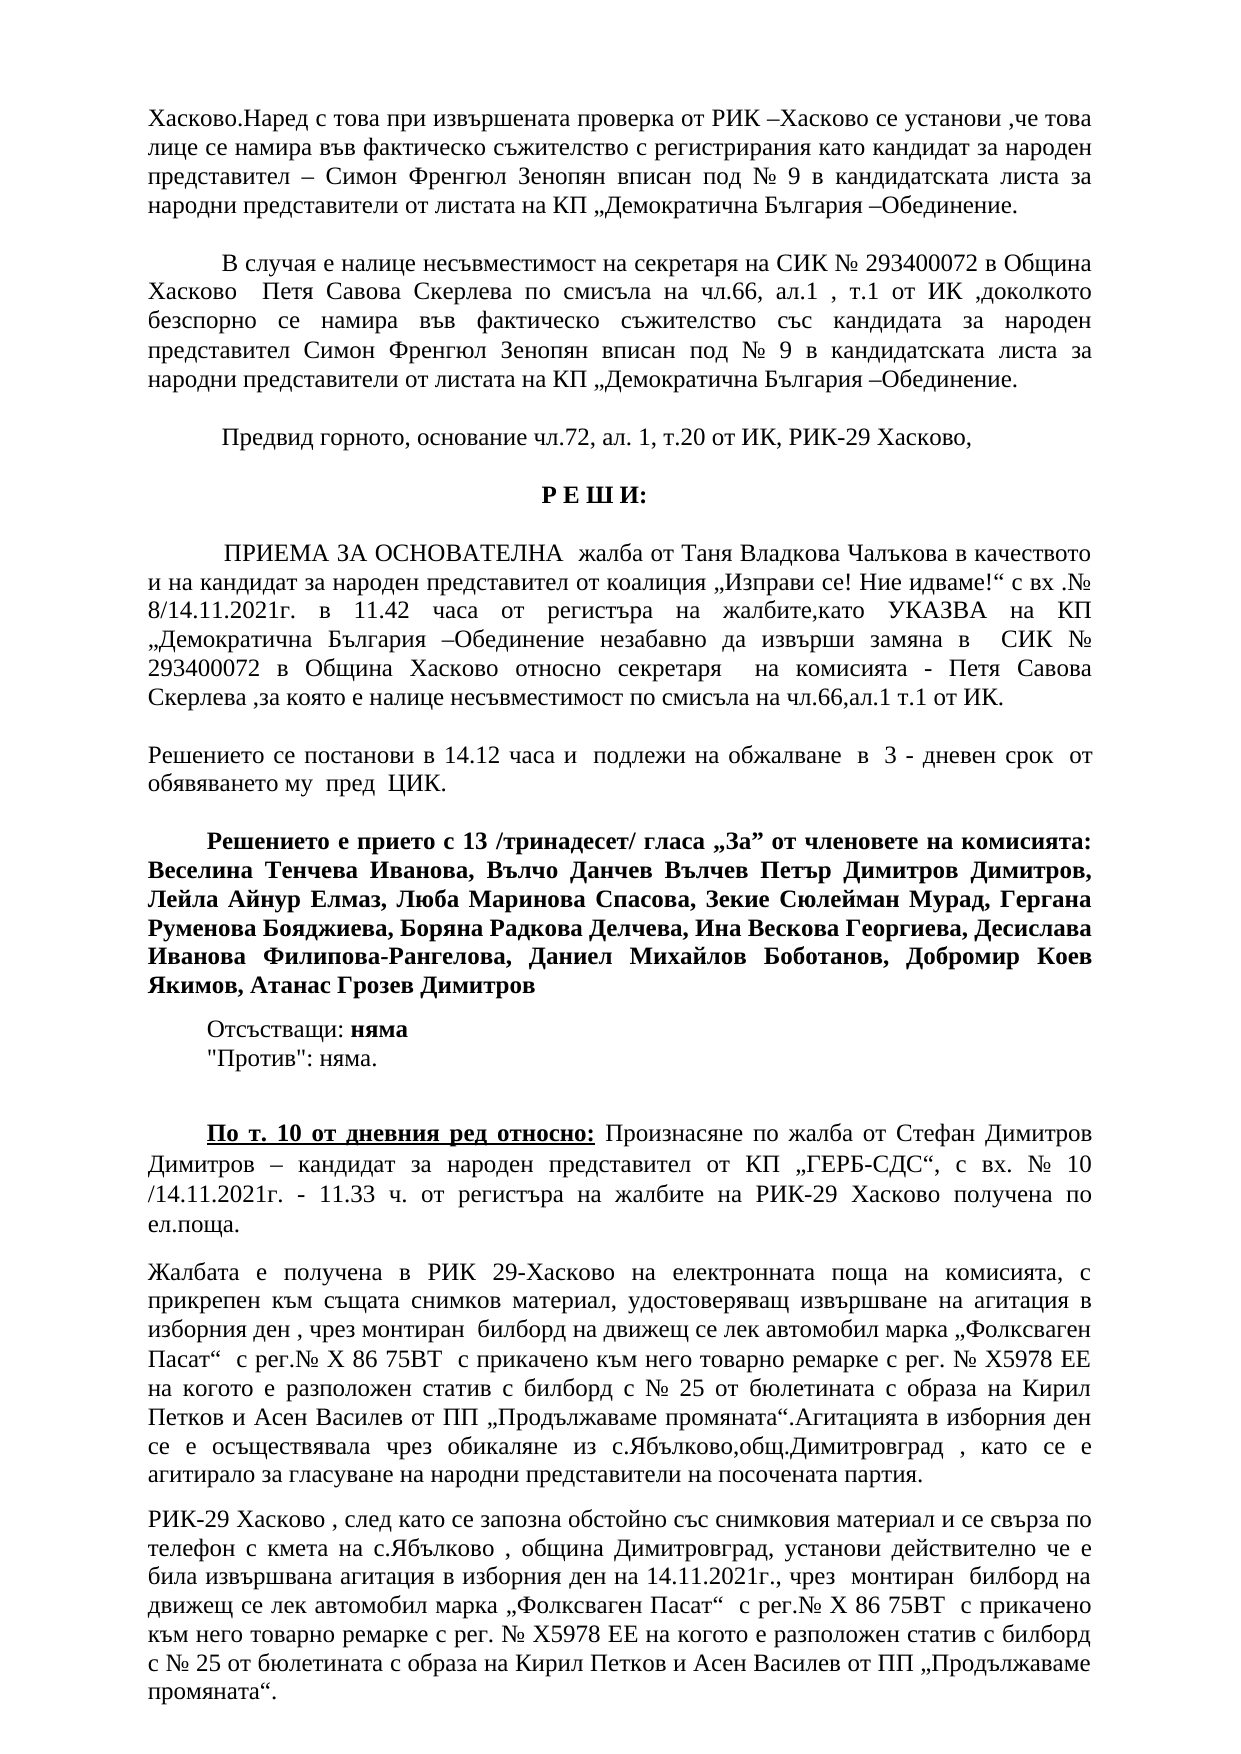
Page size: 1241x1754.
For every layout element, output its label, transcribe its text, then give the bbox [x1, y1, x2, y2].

text Р Е Ш И: [148, 480, 1093, 509]
text РИК-29 Хасково , след като се запозна обстойно със снимковия материал и се свърза по телефон с кмета на с.Ябълково , община Димитровград, установи действително че е била извършвана агитация в изборния ден на 14.11.2021г., чрез монтиран билборд на движещ се лек автомобил марка „Фолксваген Пасат“ с рег.№ Х 86 75ВТ с прикачено към него товарно ремарке с рег. № Х5978 ЕЕ на когото е разположен статив с билборд с № 25 от бюлетината с образа на Кирил Петков и Асен Василев от ПП „Продължаваме промяната“. [148, 1504, 1093, 1705]
text В случая е налице несъвместимост на секретаря на СИК № 293400072 в Община Хасково Петя Савова Скерлева по смисъла на чл.66, ал.1 , т.1 от ИК ,доколкото безспорно се намира във фактическо съжителство със кандидата за народен представител Симон Френгюл Зенопян вписан под № 9 в кандидатската листа за народни представители от листата на КП „Демократична България –Обединение. [148, 248, 1093, 393]
text Решението се постанови в 14.12 часа и подлежи на обжалване в 3 - дневен срок от обявяването му пред ЦИК. [148, 740, 1093, 797]
text Решението е прието с 13 /тринадесет/ гласа „За” от членовете на комисията: Веселина Тенчева Иванова, Вълчо Данчев Вълчев Петър Димитров Димитров, Лейла Айнур Елмаз, Люба Маринова Спасова, Зекие Сюлейман Мурад, Гергана Руменова Бояджиева, Боряна Радкова Делчева, Ина Вескова Георгиева, Десислава Иванова Филипова-Рангелова, Даниел Михайлов Боботанов, Добромир Коев Якимов, Атанас Грозев Димитров [148, 826, 1093, 999]
text Жалбата е получена в РИК 29-Хасково на електронната поща на комисията, с прикрепен към същата снимков материал, удостоверяващ извършване на агитация в изборния ден , чрез монтиран билборд на движещ се лек автомобил марка „Фолксваген Пасат“ с рег.№ Х 86 75ВТ с прикачено към него товарно ремарке с рег. № Х5978 ЕЕ на когото е разположен статив с билборд с № 25 от бюлетината с образа на Кирил Петков и Асен Василев от ПП „Продължаваме промяната“.Агитацията в изборния ден се е осъществявала чрез обикаляне из с.Ябълково,общ.Димитровград , като се е агитирало за гласуване на народни представители на посочената партия. [148, 1257, 1093, 1488]
text ПРИЕМА ЗА ОСНОВАТЕЛНА жалба от Таня Владкова Чалъкова в качеството и на кандидат за народен представител от коалиция „Изправи се! Ние идваме!“ с вх .№ 8/14.11.2021г. в 11.42 часа от регистъра на жалбите,като УКАЗВА на КП „Демократична България –Обединение незабавно да извърши замяна в СИК № 293400072 в Община Хасково относно секретаря на комисията - Петя Савова Скерлева ,за която е налице несъвместимост по смисъла на чл.66,ал.1 т.1 от ИК. [148, 538, 1093, 711]
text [148, 103, 1093, 218]
text По т. 10 от дневния ред относно: Произнасяне по жалба от Стефан Димитров Димитров – кандидат за народен представител от КП „ГЕРБ-СДС“, с вх. № 10 /14.11.2021г. - 11.33 ч. от регистъра на жалбите на РИК-29 Хасково получена по ел.поща. [148, 1118, 1093, 1238]
text Отсъстващи: няма [148, 1014, 1093, 1043]
text "Против": няма. [148, 1043, 1093, 1072]
text Предвид горното, основание чл.72, ал. 1, т.20 от ИК, РИК-29 Хасково, [148, 422, 1093, 451]
